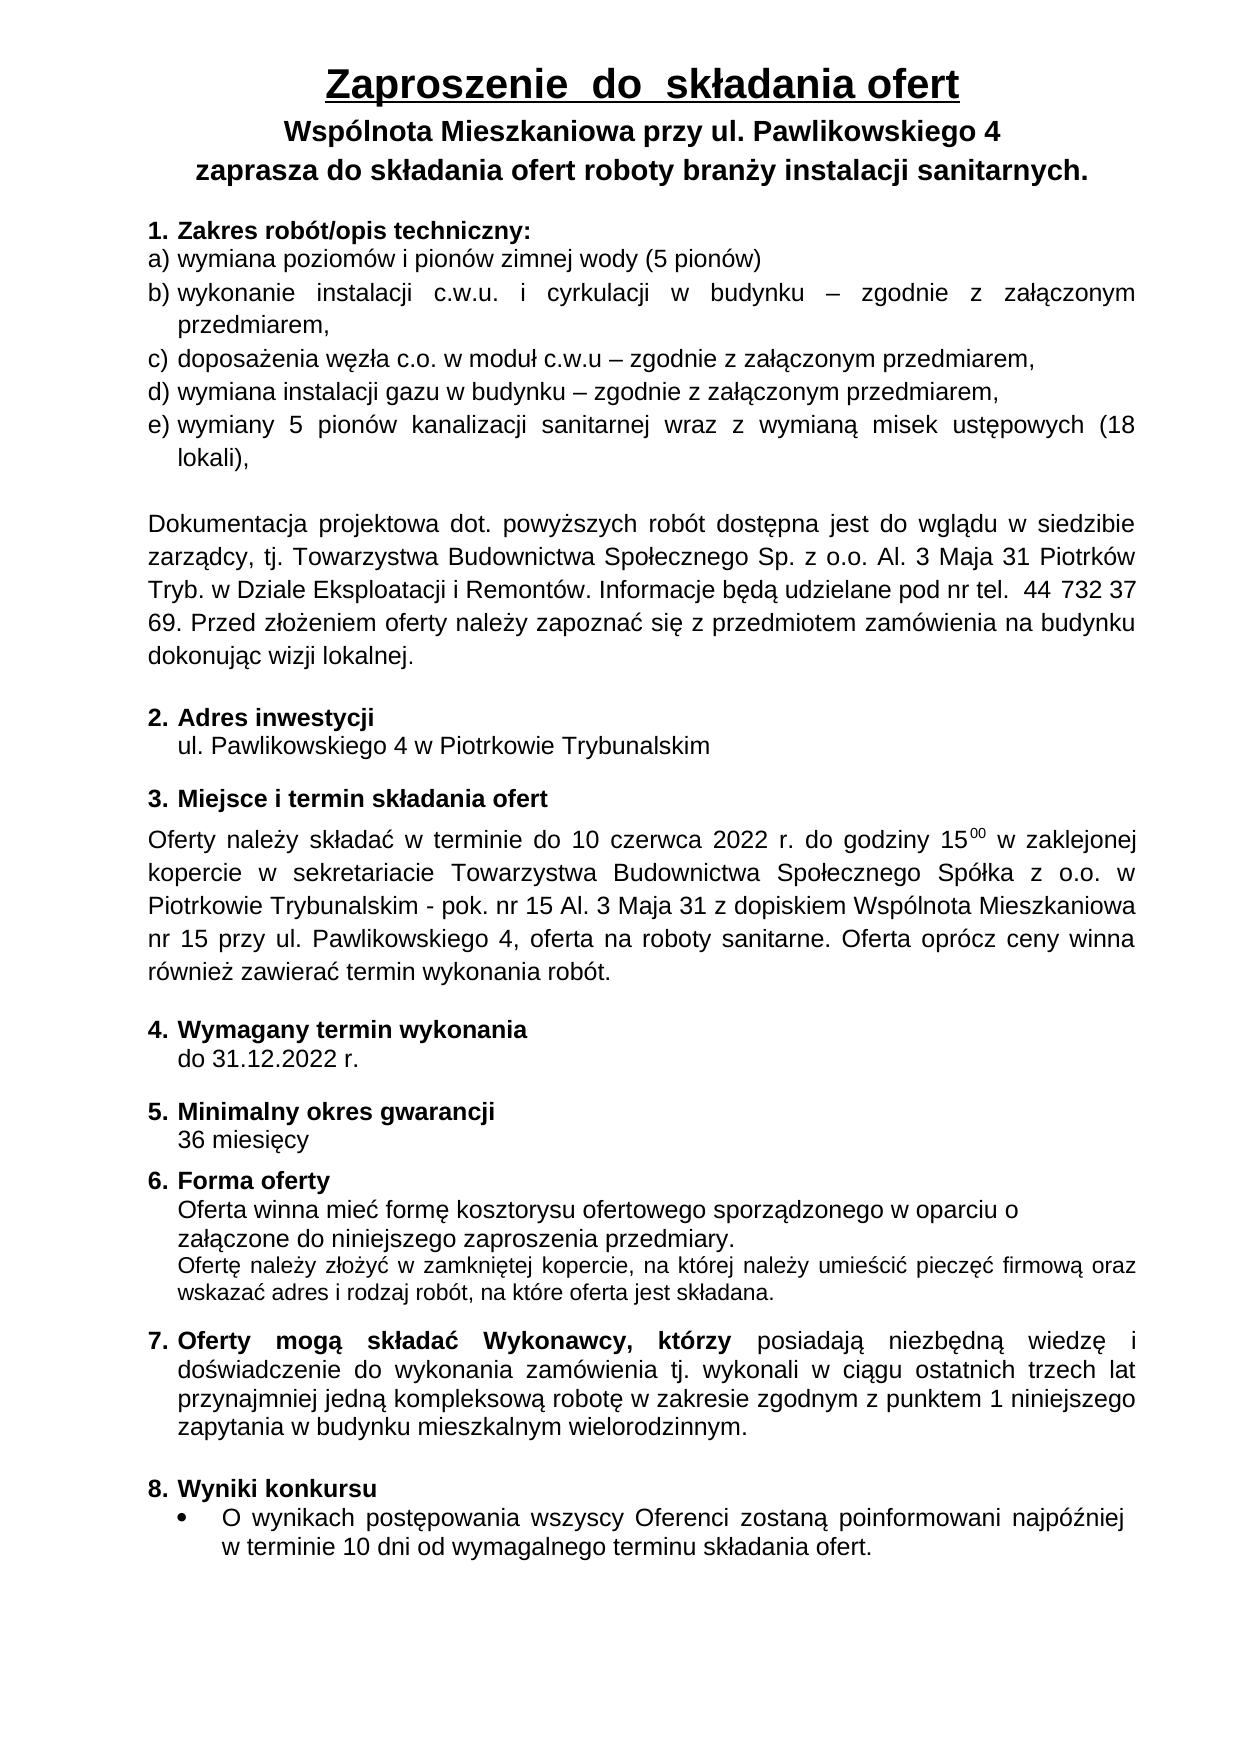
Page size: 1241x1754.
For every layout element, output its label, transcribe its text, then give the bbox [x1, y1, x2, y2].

list Forma oferty [148, 1166, 1137, 1195]
text Zaproszenie do składania ofert [148, 59, 1137, 107]
text zaprasza do składania ofert roboty branży instalacji sanitarnych. [148, 153, 1137, 186]
list wykonanie instalacji c.w.u. i cyrkulacji w budynku – zgodnie z załączonym przedmiarem, [148, 277, 1137, 339]
list Oferta winna mieć formę kosztorysu ofertowego sporządzonego w oparciu o załączone do niniejszego zaproszenia przedmiary. [177, 1195, 1137, 1252]
list ul. Pawlikowskiego 4 w Piotrkowie Trybunalskim [177, 731, 1137, 760]
list do 31.12.2022 r. [177, 1043, 1137, 1072]
list doposażenia węzła c.o. w moduł c.w.u – zgodnie z załączonym przedmiarem, [148, 343, 1137, 372]
list wymiany 5 pionów kanalizacji sanitarnej wraz z wymianą misek ustępowych (18 lokali), [148, 409, 1137, 471]
list O wynikach postępowania wszyscy Oferenci zostaną poinformowani najpóźniej w terminie 10 dni od wymagalnego terminu składania ofert. [177, 1503, 1137, 1560]
list Miejsce i termin składania ofert [148, 784, 1137, 813]
list Wyniki konkursu [148, 1474, 1137, 1503]
list wymiana instalacji gazu w budynku – zgodnie z załączonym przedmiarem, [148, 377, 1137, 405]
list Oferty należy składać w terminie do 10 czerwca 2022 r. do godziny 1500 w zaklejonej kopercie w sekretariacie Towarzystwa Budownictwa Społecznego Spółka z o.o. w Piotrkowie Trybunalskim - pok. nr 15 Al. 3 Maja 31 z dopiskiem Wspólnota Mieszkaniowa nr 15 przy ul. Pawlikowskiego 4, oferta na roboty sanitarne. Oferta oprócz ceny winna również zawierać termin wykonania robót. [148, 825, 1137, 986]
list Zakres robót/opis techniczny: [148, 216, 1137, 244]
list Oferty mogą składać Wykonawcy, którzy posiadają niezbędną wiedzę i doświadczenie do wykonania zamówienia tj. wykonali w ciągu ostatnich trzech lat przynajmniej jedną kompleksową robotę w zakresie zgodnym z punktem 1 niniejszego zapytania w budynku mieszkalnym wielorodzinnym. [148, 1326, 1137, 1441]
text Dokumentacja projektowa dot. powyższych robót dostępna jest do wglądu w siedzibie zarządcy, tj. Towarzystwa Budownictwa Społecznego Sp. z o.o. Al. 3 Maja 31 Piotrków Tryb. w Dziale Eksploatacji i Remontów. Informacje będą udzielane pod nr tel. 44 732 37 69. Przed złożeniem oferty należy zapoznać się z przedmiotem zamówienia na budynku dokonując wizji lokalnej. [148, 509, 1137, 669]
text Ofertę należy złożyć w zamkniętej kopercie, na której należy umieścić pieczęć firmową oraz wskazać adres i rodzaj robót, na które oferta jest składana. [177, 1252, 1137, 1305]
text Wspólnota Mieszkaniowa przy ul. Pawlikowskiego 4 [148, 114, 1137, 148]
list Minimalny okres gwarancji [148, 1097, 1137, 1126]
list Wymagany termin wykonania [148, 1015, 1137, 1043]
list wymiana poziomów i pionów zimnej wody (5 pionów) [148, 244, 1137, 273]
list Adres inwestycji [148, 702, 1137, 731]
list 36 miesięcy [177, 1126, 1137, 1154]
